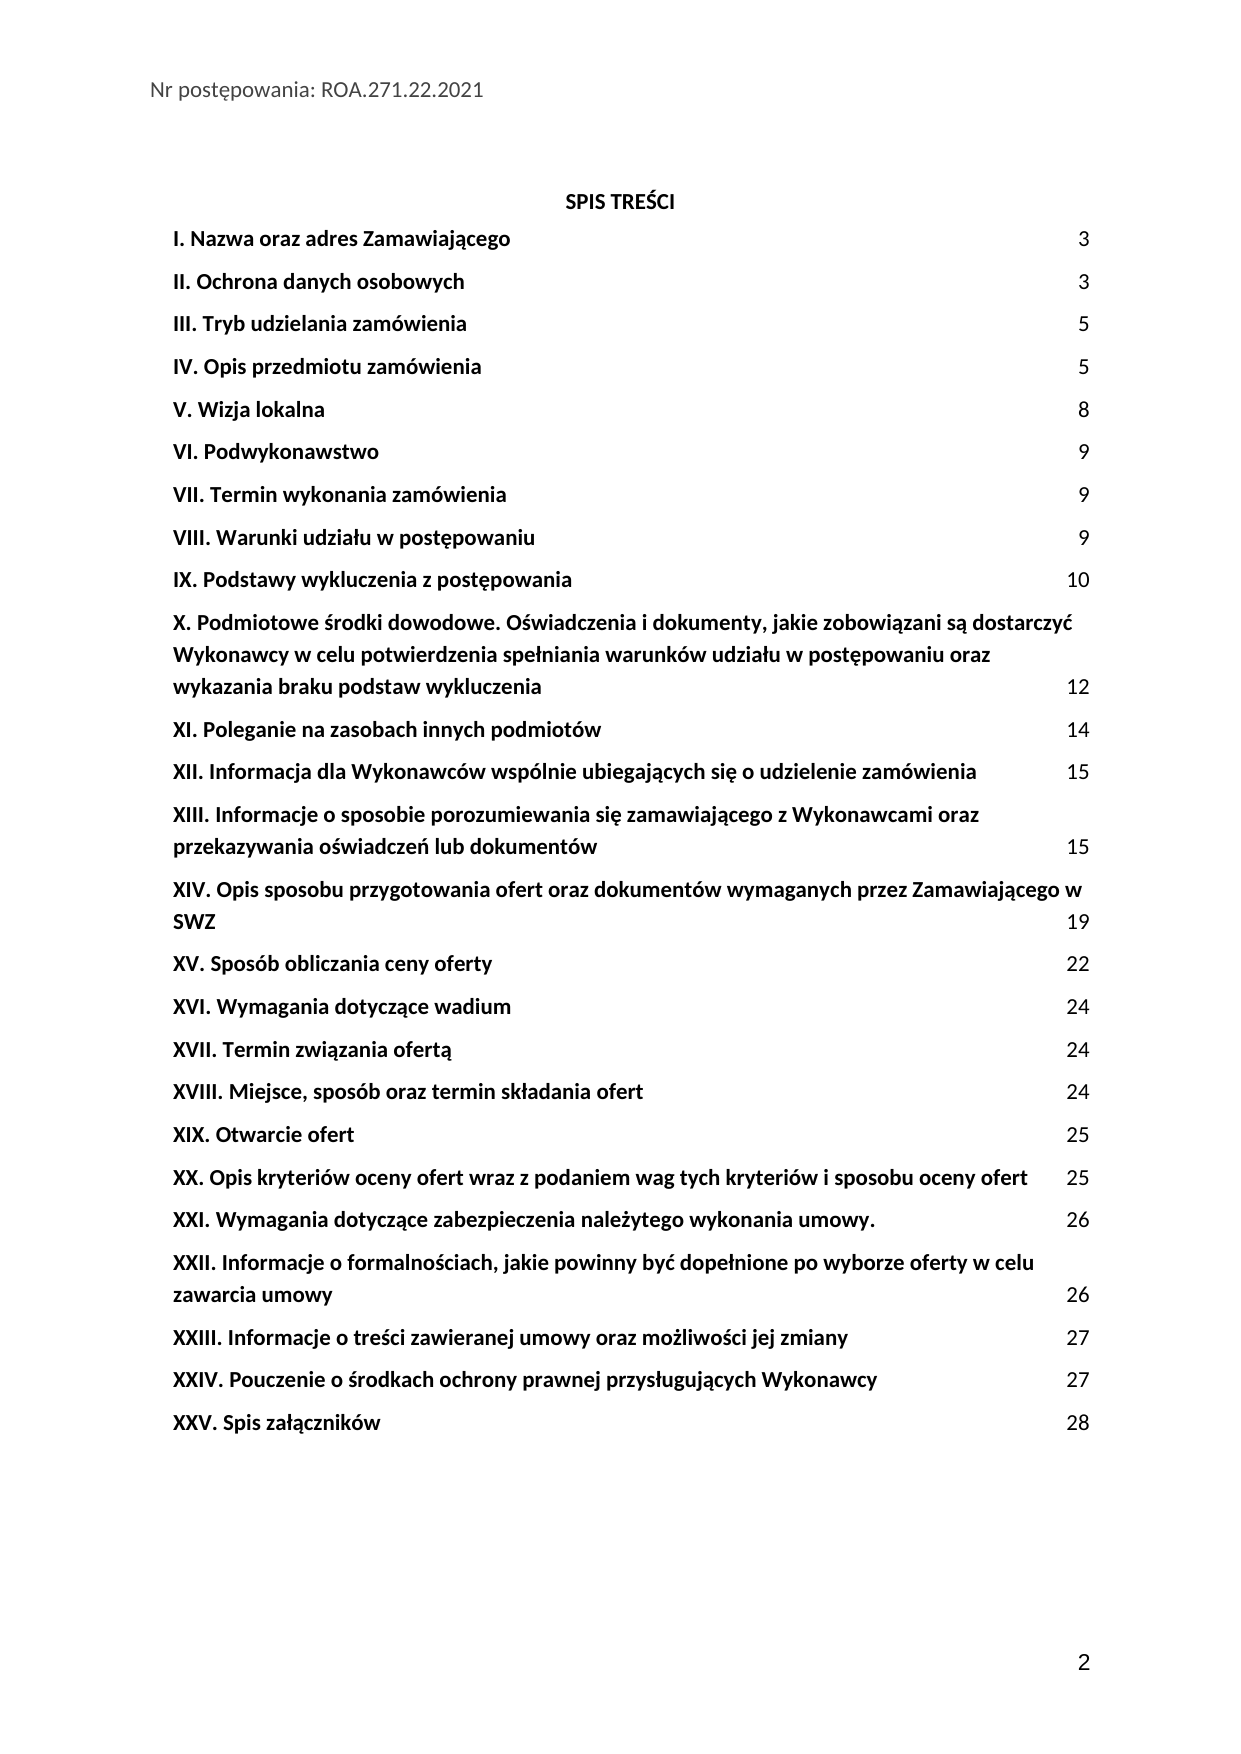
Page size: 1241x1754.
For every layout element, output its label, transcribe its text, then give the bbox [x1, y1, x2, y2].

text SPIS TREŚCI [150, 187, 1090, 215]
